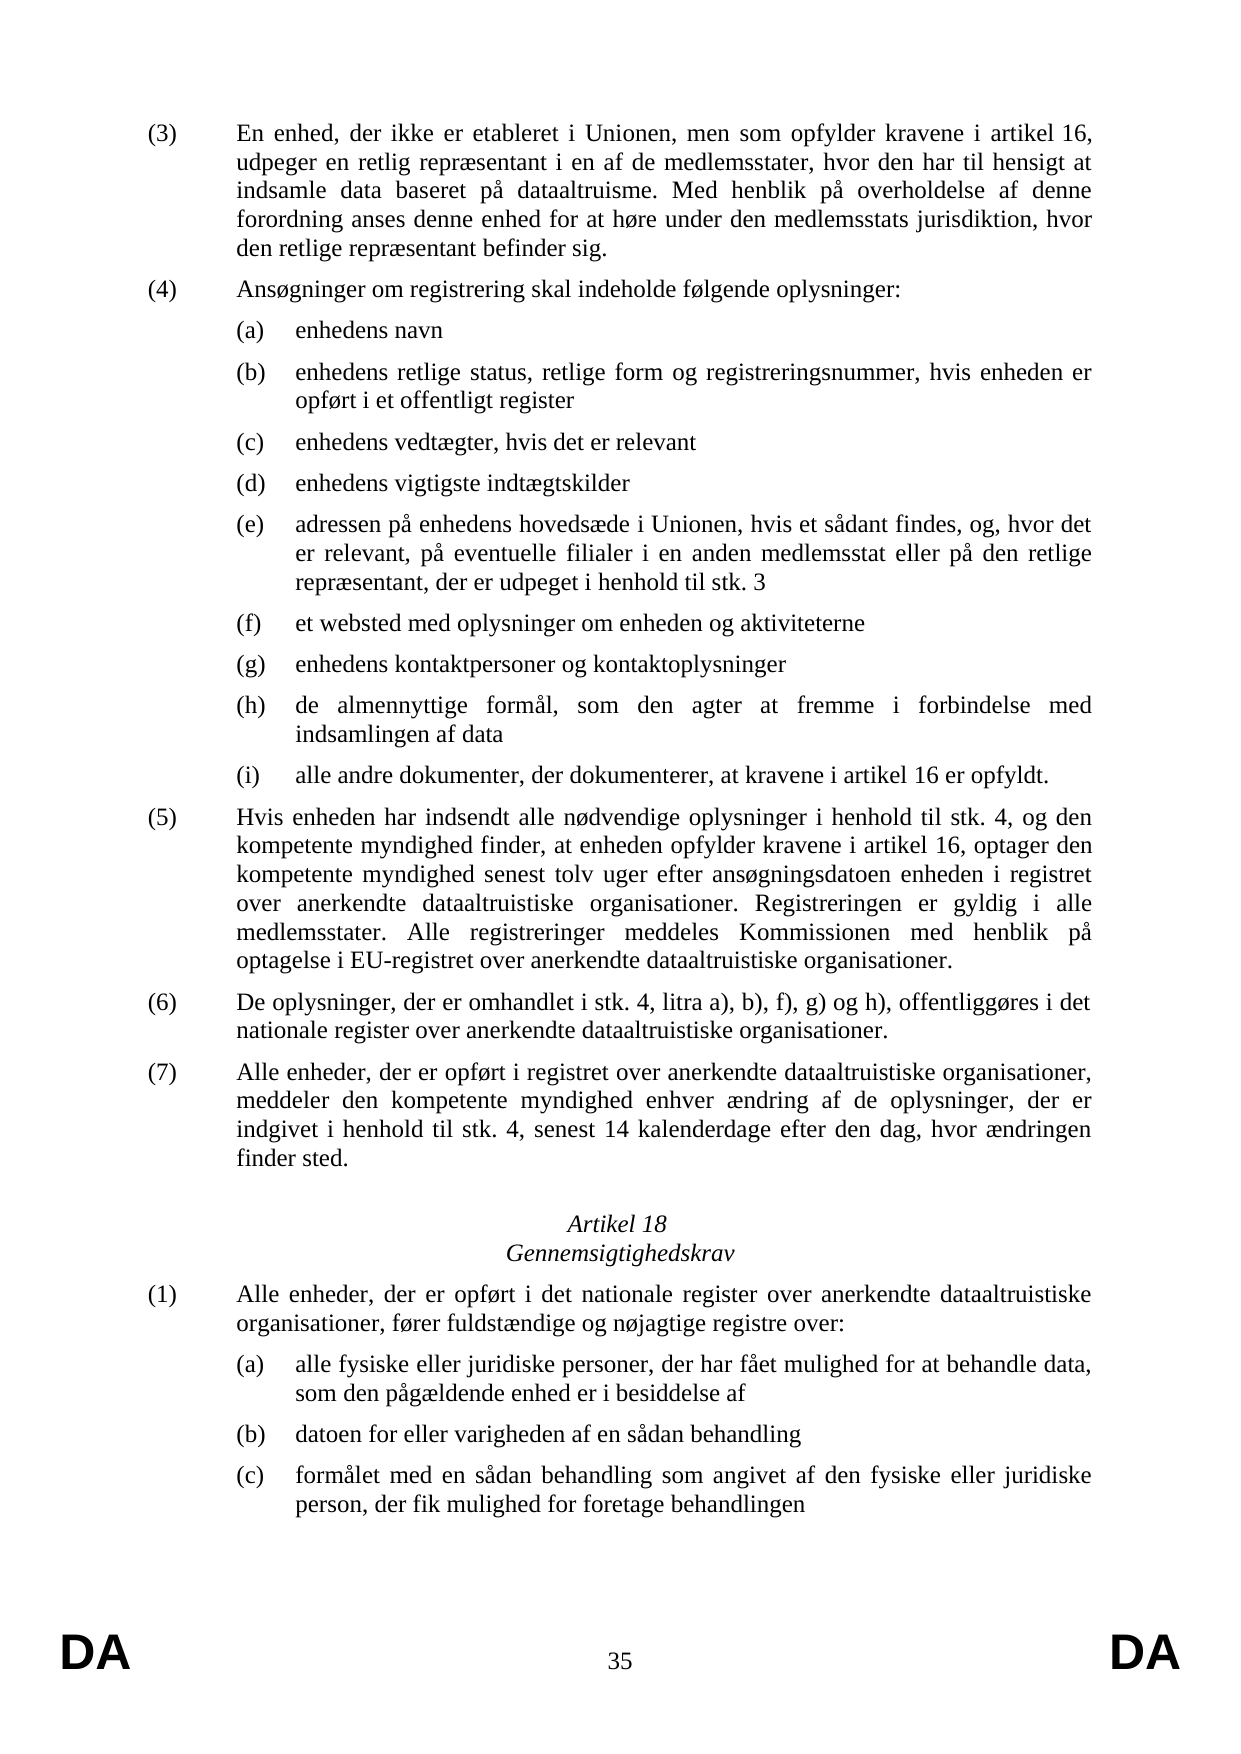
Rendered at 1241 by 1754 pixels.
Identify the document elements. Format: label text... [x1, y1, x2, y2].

text (b) enhedens retlige status, retlige form og registreringsnummer, hvis enheden er opført i et offentligt register [236, 357, 1093, 414]
text (d) enhedens vigtigste indtægtskilder [236, 468, 1093, 497]
text (h) de almennyttige formål, som den agter at fremme i forbindelse med indsamlingen af data [236, 691, 1093, 748]
text (b) datoen for eller varigheden af en sådan behandling [236, 1419, 1093, 1448]
text (i) alle andre dokumenter, der dokumenterer, at kravene i artikel 16 er opfyldt. [236, 761, 1093, 789]
text (3) En enhed, der ikke er etableret i Unionen, men som opfylder kravene i artikel 16, udpeger en retlig repræsentant i en af de medlemsstater, hvor den har til hensigt at indsamle data baseret på dataaltruisme. Med henblik på overholdelse af denne forordning anses denne enhed for at høre under den medlemsstats jurisdiktion, hvor den retlige repræsentant befinder sig. [148, 118, 1093, 262]
text (c) enhedens vedtægter, hvis det er relevant [236, 427, 1093, 456]
text (f) et websted med oplysninger om enheden og aktiviteterne [236, 608, 1093, 637]
text Artikel 18 Gennemsigtighedskrav [148, 1209, 1093, 1267]
text (c) formålet med en sådan behandling som angivet af den fysiske eller juridiske person, der fik mulighed for foretage behandlingen [236, 1461, 1093, 1518]
text (a) enhedens navn [236, 316, 1093, 344]
text (e) adressen på enhedens hovedsæde i Unionen, hvis et sådant findes, og, hvor det er relevant, på eventuelle filialer i en anden medlemsstat eller på den retlige repræsentant, der er udpeget i henhold til stk. 3 [236, 509, 1093, 596]
text (1) Alle enheder, der er opført i det nationale register over anerkendte dataaltruistiske organisationer, fører fuldstændige og nøjagtige registre over: [148, 1279, 1093, 1337]
text (a) alle fysiske eller juridiske personer, der har fået mulighed for at behandle data, som den pågældende enhed er i besiddelse af [236, 1349, 1093, 1407]
text (g) enhedens kontaktpersoner og kontaktoplysninger [236, 649, 1093, 678]
text (7) Alle enheder, der er opført i registret over anerkendte dataaltruistiske organisationer, meddeler den kompetente myndighed enhver ændring af de oplysninger, der er indgivet i henhold til stk. 4, senest 14 kalenderdage efter den dag, hvor ændringen finder sted. [148, 1057, 1093, 1172]
text (4) Ansøgninger om registrering skal indeholde følgende oplysninger: [148, 274, 1093, 303]
text (5) Hvis enheden har indsendt alle nødvendige oplysninger i henhold til stk. 4, og den kompetente myndighed finder, at enheden opfylder kravene i artikel 16, optager den kompetente myndighed senest tolv uger efter ansøgningsdatoen enheden i registret over anerkendte dataaltruistiske organisationer. Registreringen er gyldig i alle medlemsstater. Alle registreringer meddeles Kommissionen med henblik på optagelse i EU-registret over anerkendte dataaltruistiske organisationer. [148, 802, 1093, 974]
text (6) De oplysninger, der er omhandlet i stk. 4, litra a), b), f), g) og h), offentliggøres i det nationale register over anerkendte dataaltruistiske organisationer. [148, 987, 1093, 1044]
